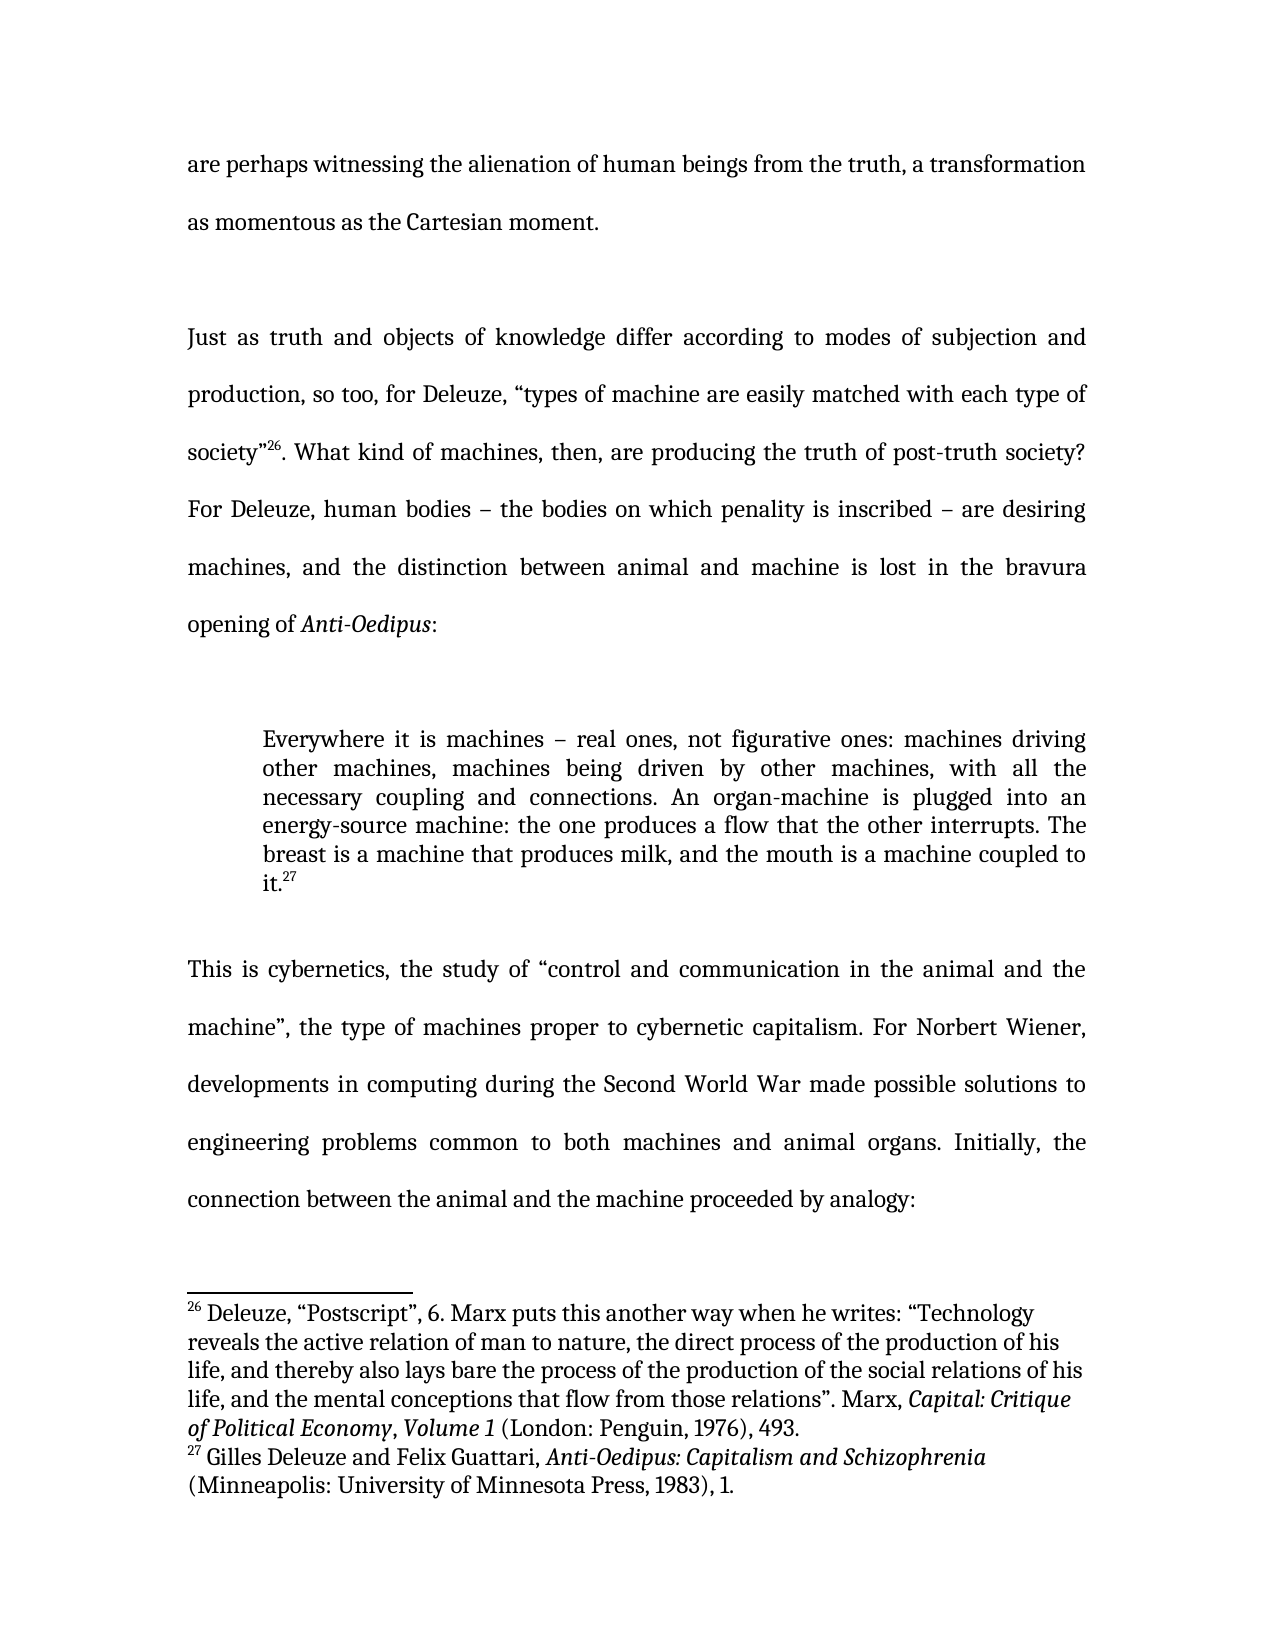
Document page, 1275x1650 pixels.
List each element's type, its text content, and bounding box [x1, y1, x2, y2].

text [187, 150, 1087, 236]
text Everywhere it is machines – real ones, not figurative ones: machines driving other machines, machines being driven by other machines, with all the necessary coupling and connections. An organ-machine is plugged into an energy-source machine: the one produces a flow that the other interrupts. The breast is a machine that produces milk, and the mouth is a machine coupled to it. [262, 725, 1087, 897]
text Just as truth and objects of knowledge differ according to modes of subjection and production, so too, for Deleuze, “types of machine are easily matched with each type of society”. What kind of machines, then, are producing the truth of post-truth society? For Deleuze, human bodies – the bodies on which penality is inscribed – are desiring machines, and the distinction between animal and machine is lost in the bravura opening of Anti-Oedipus: [187, 322, 1087, 639]
text This is cybernetics, the study of “control and communication in the animal and the machine”, the type of machines proper to cybernetic capitalism. For Norbert Wiener, developments in computing during the Second World War made possible solutions to engineering problems common to both machines and animal organs. Initially, the connection between the animal and the machine proceeded by analogy: [187, 955, 1087, 1214]
